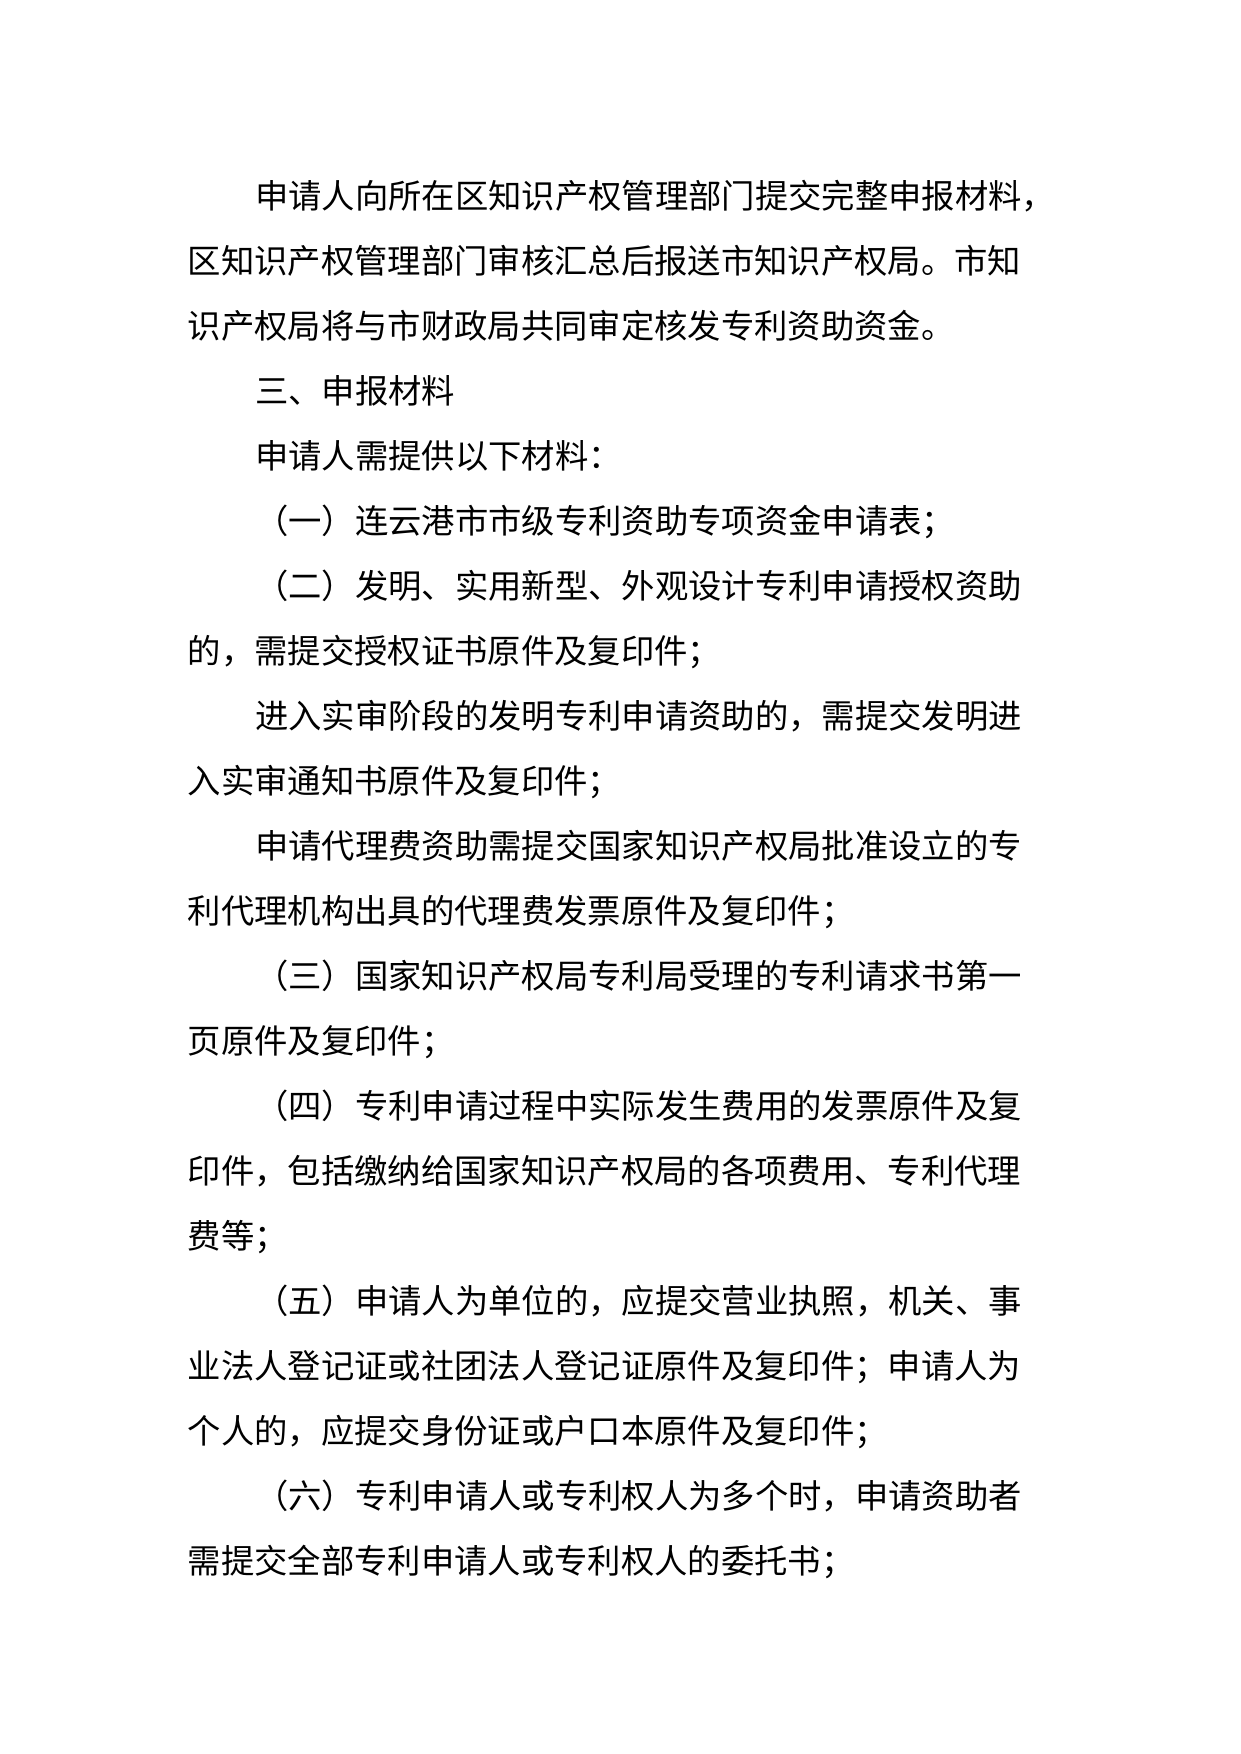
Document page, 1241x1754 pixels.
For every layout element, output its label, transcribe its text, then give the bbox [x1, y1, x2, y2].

text 三、申报材料 [187, 357, 1053, 422]
text （五）申请人为单位的，应提交营业执照，机关、事业法人登记证或社团法人登记证原件及复印件；申请人为个人的，应提交身份证或户口本原件及复印件； [187, 1267, 1053, 1462]
text （一）连云港市市级专利资助专项资金申请表； [187, 487, 1053, 552]
text 进入实审阶段的发明专利申请资助的，需提交发明进入实审通知书原件及复印件； [187, 682, 1053, 812]
text （六）专利申请人或专利权人为多个时，申请资助者需提交全部专利申请人或专利权人的委托书； [187, 1462, 1053, 1592]
text （三）国家知识产权局专利局受理的专利请求书第一页原件及复印件； [187, 942, 1053, 1072]
text 申请人向所在区知识产权管理部门提交完整申报材料，区知识产权管理部门审核汇总后报送市知识产权局。市知识产权局将与市财政局共同审定核发专利资助资金。 [187, 162, 1053, 357]
text （二）发明、实用新型、外观设计专利申请授权资助的，需提交授权证书原件及复印件； [187, 552, 1053, 682]
text 申请人需提供以下材料： [187, 422, 1053, 487]
text （四）专利申请过程中实际发生费用的发票原件及复印件，包括缴纳给国家知识产权局的各项费用、专利代理费等； [187, 1072, 1053, 1267]
text 申请代理费资助需提交国家知识产权局批准设立的专利代理机构出具的代理费发票原件及复印件； [187, 812, 1053, 942]
